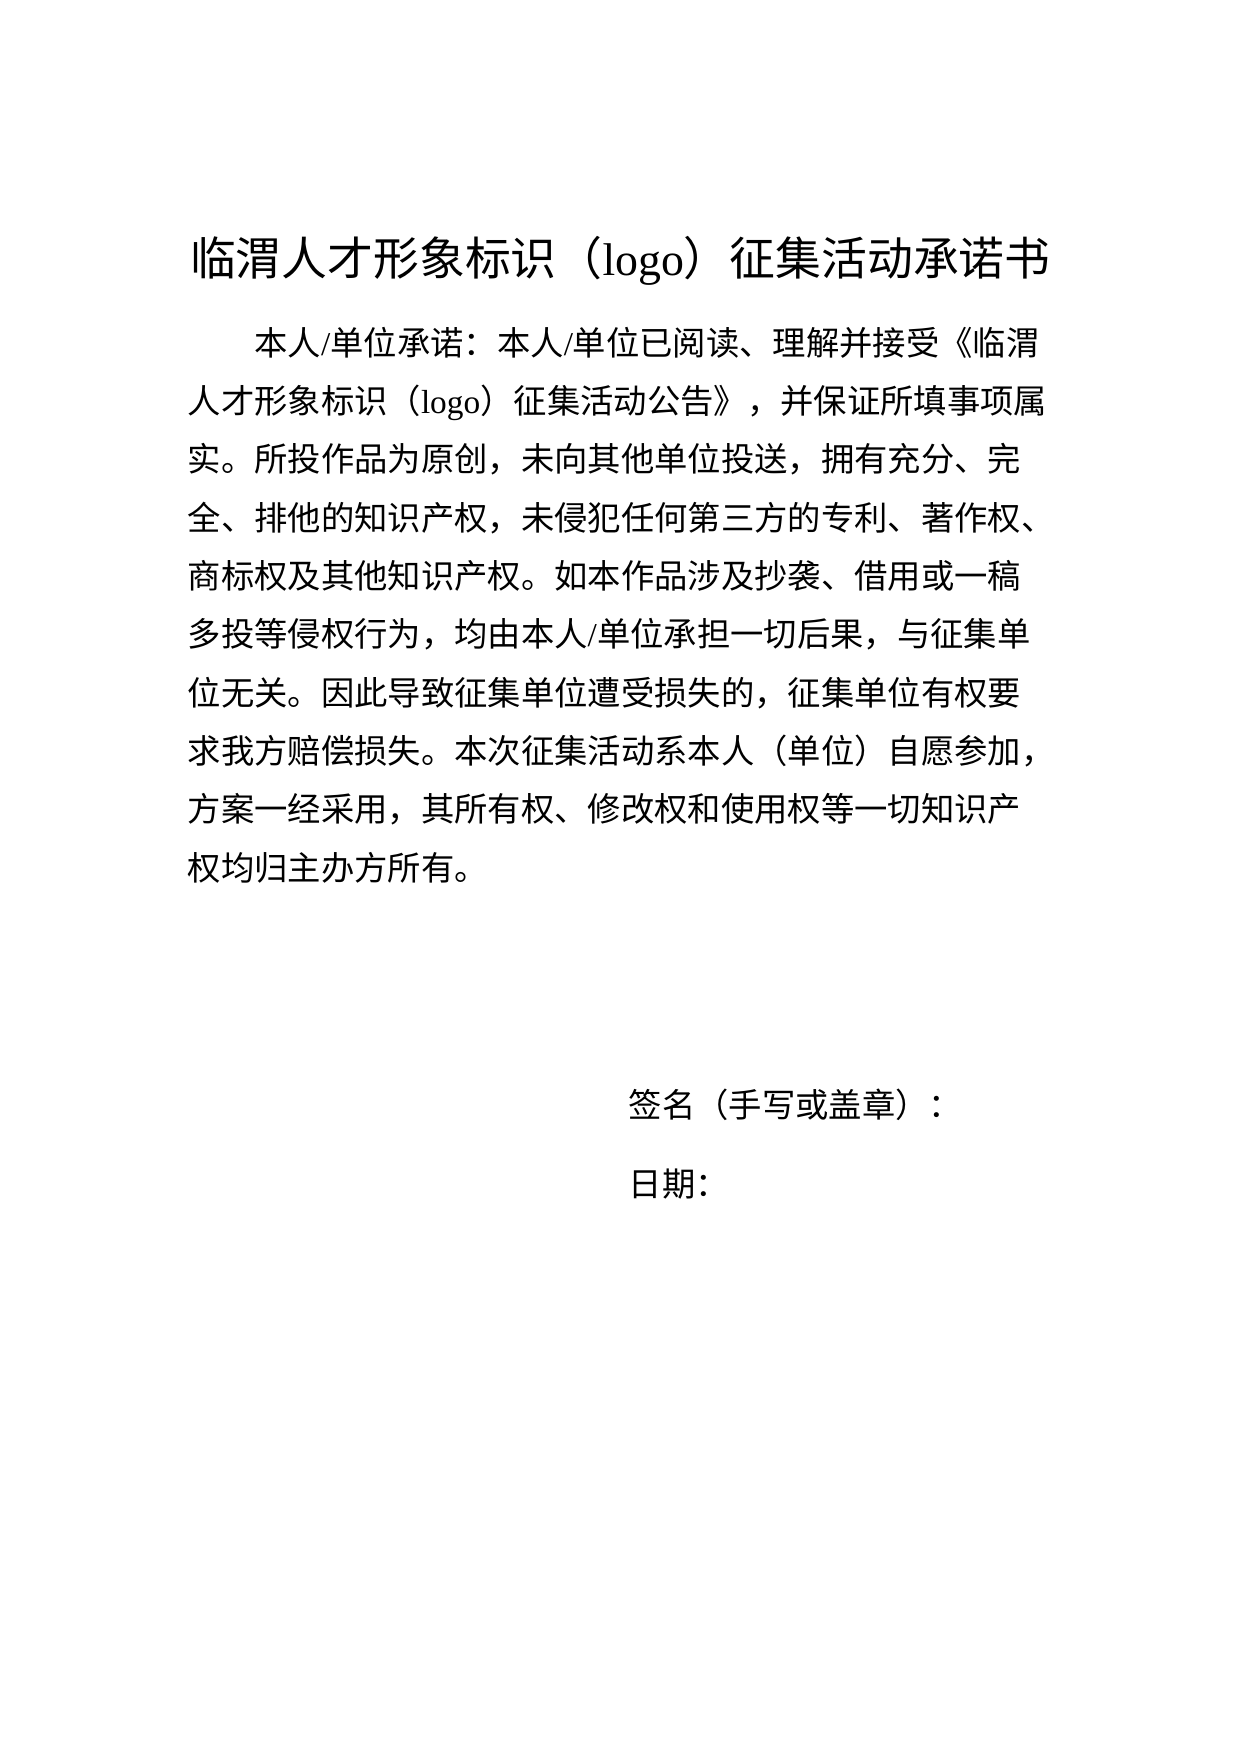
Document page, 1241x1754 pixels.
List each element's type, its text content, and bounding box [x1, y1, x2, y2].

text 本人/单位承诺：本人/单位已阅读、理解并接受《临渭人才形象标识（logo）征集活动公告》，并保证所填事项属实。所投作品为原创，未向其他单位投送，拥有充分、完全、排他的知识产权，未侵犯任何第三方的专利、著作权、商标权及其他知识产权。如本作品涉及抄袭、借用或一稿多投等侵权行为，均由本人/单位承担一切后果，与征集单位无关。因此导致征集单位遭受损失的，征集单位有权要求我方赔偿损失。本次征集活动系本人（单位）自愿参加，方案一经采用，其所有权、修改权和使用权等一切知识产权均归主办方所有。 [187, 308, 1053, 892]
text 临渭人才形象标识（logo）征集活动承诺书 [187, 229, 1053, 287]
text 日期： [187, 1150, 1053, 1208]
text 签名（手写或盖章）： [187, 1071, 1053, 1129]
